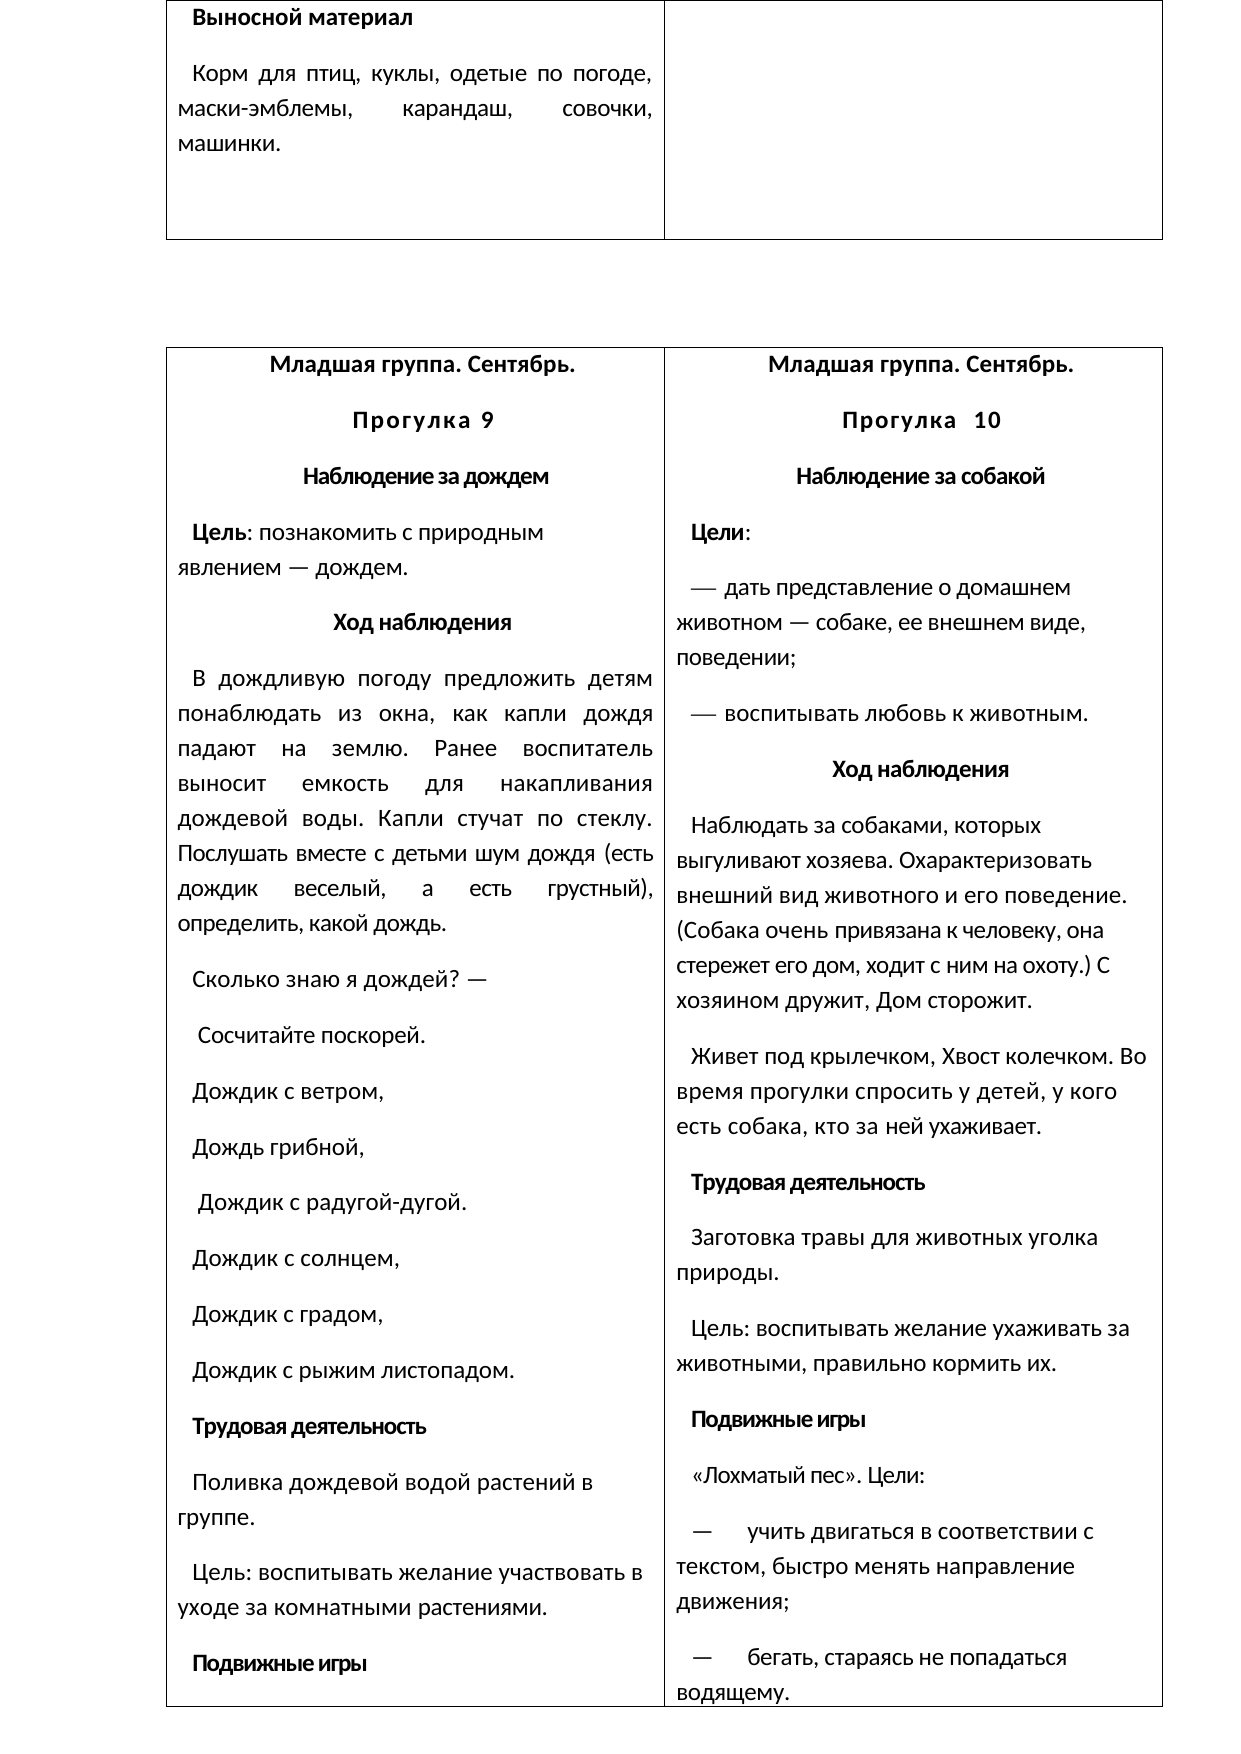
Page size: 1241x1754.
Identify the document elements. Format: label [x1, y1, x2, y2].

table_header [167, 348, 664, 1706]
table_cell [167, 1, 664, 238]
table_cell [665, 1, 1162, 238]
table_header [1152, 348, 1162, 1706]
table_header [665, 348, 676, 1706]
